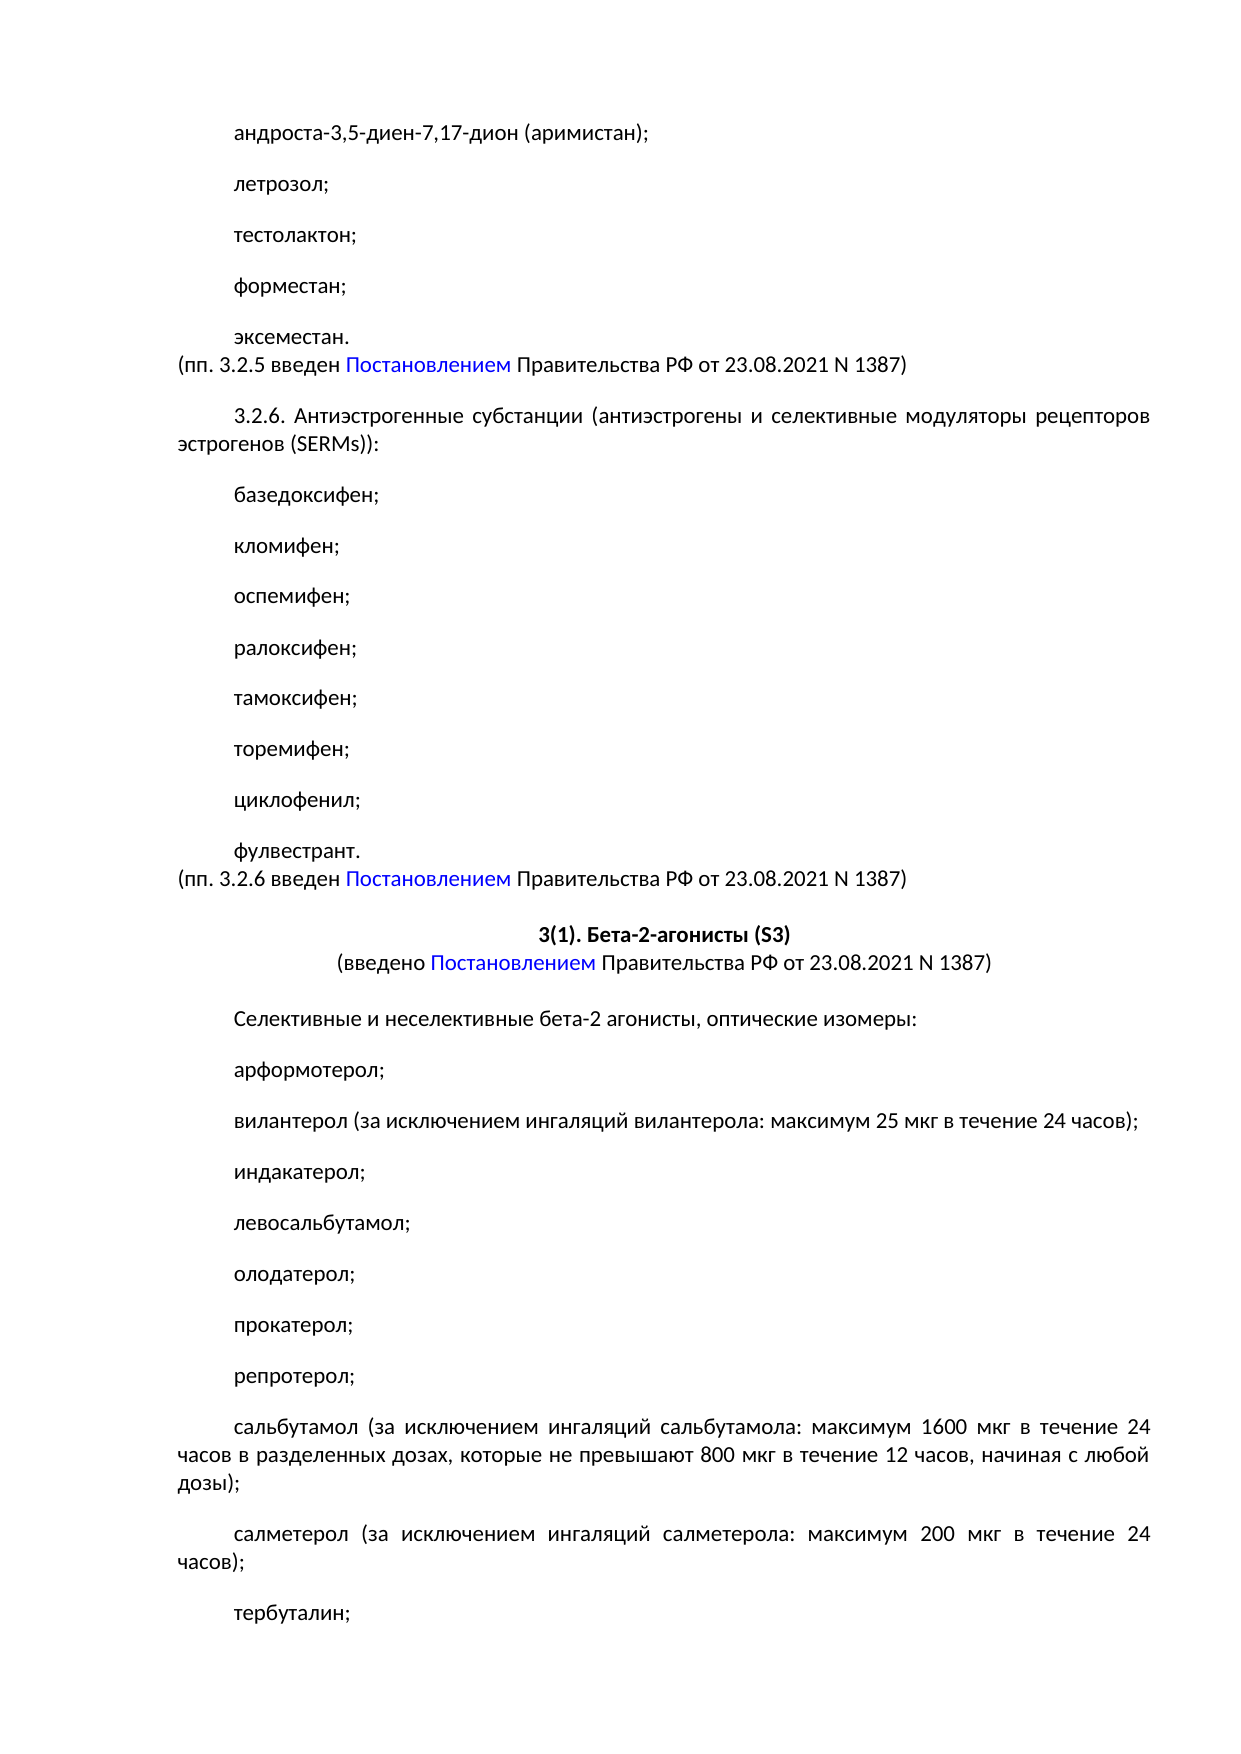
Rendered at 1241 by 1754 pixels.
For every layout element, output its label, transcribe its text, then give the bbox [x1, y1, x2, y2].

text форместан; [177, 271, 1152, 299]
text андроста-3,5-диен-7,17-дион (аримистан); [177, 118, 1152, 146]
text фулвестрант. [177, 836, 1152, 864]
text кломифен; [177, 531, 1152, 559]
text репротерол; [177, 1361, 1152, 1389]
text (пп. 3.2.5 введен Постановлением Правительства РФ от 23.08.2021 N 1387) [177, 350, 1152, 378]
text вилантерол (за исключением ингаляций вилантерола: максимум 25 мкг в течение 24 часов); [177, 1106, 1152, 1134]
text 3.2.6. Антиэстрогенные субстанции (антиэстрогены и селективные модуляторы рецепторов эстрогенов (SERMs)): [177, 401, 1152, 457]
text базедоксифен; [177, 480, 1152, 508]
text ралоксифен; [177, 633, 1152, 661]
text индакатерол; [177, 1157, 1152, 1185]
text торемифен; [177, 734, 1152, 762]
text левосальбутамол; [177, 1208, 1152, 1236]
text Селективные и неселективные бета-2 агонисты, оптические изомеры: [177, 1004, 1152, 1032]
text летрозол; [177, 169, 1152, 197]
text тамоксифен; [177, 683, 1152, 712]
text олодатерол; [177, 1259, 1152, 1287]
text эксеместан. [177, 322, 1152, 350]
text прокатерол; [177, 1310, 1152, 1338]
text (введено Постановлением Правительства РФ от 23.08.2021 N 1387) [177, 948, 1152, 976]
text оспемифен; [177, 582, 1152, 610]
text сальбутамол (за исключением ингаляций сальбутамола: максимум 1600 мкг в течение 24 часов в разделенных дозах, которые не превышают 800 мкг в течение 12 часов, начиная с любой дозы); [177, 1412, 1152, 1496]
text тестолактон; [177, 220, 1152, 248]
text циклофенил; [177, 785, 1152, 813]
text (пп. 3.2.6 введен Постановлением Правительства РФ от 23.08.2021 N 1387) [177, 864, 1152, 892]
title 3(1). Бета-2-агонисты (S3) [177, 920, 1152, 948]
text арформотерол; [177, 1055, 1152, 1083]
text салметерол (за исключением ингаляций салметерола: максимум 200 мкг в течение 24 часов); [177, 1519, 1152, 1575]
text тербуталин; [177, 1598, 1152, 1626]
